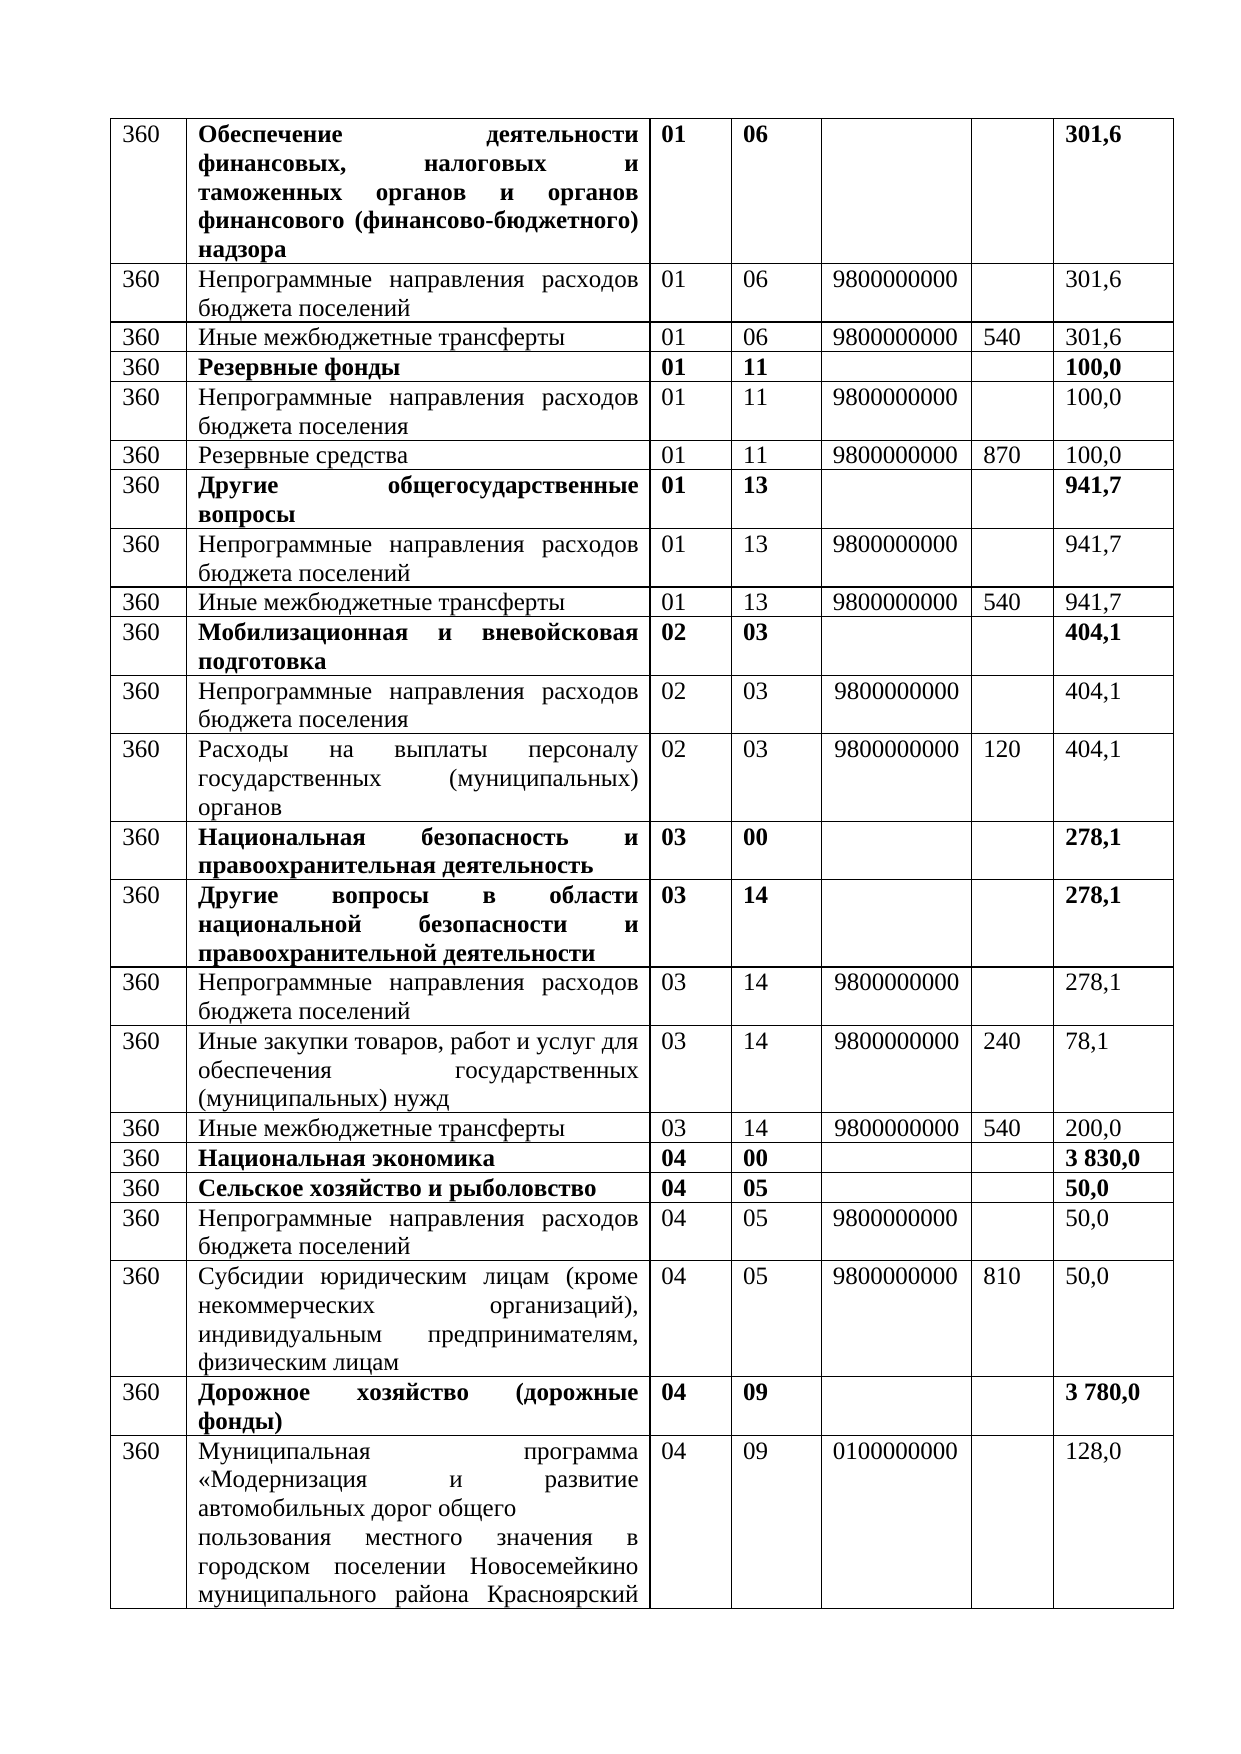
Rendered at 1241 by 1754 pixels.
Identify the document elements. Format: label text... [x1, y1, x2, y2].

table_cell 9800000000 [822, 968, 971, 1025]
table_cell 06 [732, 323, 821, 351]
table_cell 301,6 [1054, 119, 1173, 263]
table_cell Национальная экономика [187, 1143, 649, 1172]
table_cell 9800000000 [822, 441, 971, 469]
table_cell 9800000000 [822, 1261, 971, 1376]
table_cell 01 [651, 323, 731, 351]
table_cell [972, 880, 1053, 966]
table_cell 404,1 [1054, 617, 1173, 675]
table_cell 540 [972, 588, 1053, 616]
table_cell 360 [111, 382, 186, 439]
table_cell 100,0 [1054, 382, 1173, 439]
table_cell 240 [972, 1026, 1053, 1112]
table_cell 360 [111, 880, 186, 966]
table_cell 360 [111, 441, 186, 469]
table_cell 278,1 [1054, 880, 1173, 966]
table_cell 128,0 [1054, 1436, 1173, 1608]
table_cell 09 [732, 1377, 821, 1435]
table_cell Другие вопросы в области национальной безопасности и правоохранительной деятельности [187, 880, 649, 966]
table_cell 50,0 [1054, 1203, 1173, 1260]
table_cell 120 [972, 734, 1053, 821]
table_cell 100,0 [1054, 441, 1173, 469]
table_cell 14 [732, 880, 821, 966]
table_cell 03 [732, 617, 821, 675]
table_cell Непрограммные направления расходов бюджета поселения [187, 676, 649, 733]
table_cell 941,7 [1054, 588, 1173, 616]
table_cell 01 [651, 588, 731, 616]
table_cell 01 [651, 470, 731, 528]
table_cell 03 [651, 1026, 731, 1112]
table_cell 01 [651, 352, 731, 381]
table_cell 9800000000 [822, 1203, 971, 1260]
table_cell 01 [651, 529, 731, 586]
table_cell 9800000000 [822, 264, 971, 321]
table_cell [972, 968, 1053, 1025]
table_cell [972, 1143, 1053, 1172]
table_cell [822, 352, 971, 381]
table_cell 360 [111, 1113, 186, 1142]
table_cell 360 [111, 676, 186, 733]
table_cell [822, 1143, 971, 1172]
table_cell Иные межбюджетные трансферты [187, 1113, 649, 1142]
table_cell [972, 1173, 1053, 1202]
table_cell 9800000000 [822, 676, 971, 733]
table_cell 278,1 [1054, 822, 1173, 879]
table_cell 941,7 [1054, 470, 1173, 528]
table_cell 360 [111, 119, 186, 263]
table_cell 13 [732, 470, 821, 528]
table_cell 03 [651, 880, 731, 966]
table_cell 06 [732, 264, 821, 321]
table_cell Другие общегосударственные вопросы [187, 470, 649, 528]
table_cell 02 [651, 617, 731, 675]
table_cell 00 [732, 822, 821, 879]
table_cell 278,1 [1054, 968, 1173, 1025]
table_cell 50,0 [1054, 1261, 1173, 1376]
table_cell 360 [111, 1026, 186, 1112]
table_cell 03 [651, 1113, 731, 1142]
table_cell 9800000000 [822, 529, 971, 586]
table_cell 05 [732, 1203, 821, 1260]
table_cell 13 [732, 588, 821, 616]
table_cell [822, 119, 971, 263]
table_cell 01 [651, 382, 731, 439]
table_cell 9800000000 [822, 382, 971, 439]
table_cell 03 [732, 734, 821, 821]
table_cell [822, 470, 971, 528]
table_cell 360 [111, 1173, 186, 1202]
table_cell 04 [651, 1377, 731, 1435]
table_cell 360 [111, 470, 186, 528]
table_cell Резервные фонды [187, 352, 649, 381]
table_cell [822, 1377, 971, 1435]
table_cell 02 [651, 734, 731, 821]
table_cell 200,0 [1054, 1113, 1173, 1142]
table_cell 9800000000 [822, 1026, 971, 1112]
table_cell 404,1 [1054, 676, 1173, 733]
table_cell [972, 470, 1053, 528]
table_cell Дорожное хозяйство (дорожные фонды) [187, 1377, 649, 1435]
table_cell 14 [732, 1113, 821, 1142]
table_cell 360 [111, 529, 186, 586]
table_cell 360 [111, 1143, 186, 1172]
table_cell 13 [732, 529, 821, 586]
table_cell 11 [732, 382, 821, 439]
table_cell 01 [651, 264, 731, 321]
table_cell 50,0 [1054, 1173, 1173, 1202]
table_cell Мобилизационная и вневойсковая подготовка [187, 617, 649, 675]
table_cell 360 [111, 734, 186, 821]
table_cell [822, 880, 971, 966]
table_cell 9800000000 [822, 323, 971, 351]
table_cell [972, 617, 1053, 675]
table_cell 04 [651, 1261, 731, 1376]
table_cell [187, 1436, 649, 1608]
table_cell Иные межбюджетные трансферты [187, 588, 649, 616]
table_cell Иные закупки товаров, работ и услуг для обеспечения государственных (муниципальных) нужд [187, 1026, 649, 1112]
table_cell Непрограммные направления расходов бюджета поселений [187, 1203, 649, 1260]
table_cell 04 [651, 1203, 731, 1260]
table_cell Иные межбюджетные трансферты [187, 323, 649, 351]
table_cell 360 [111, 323, 186, 351]
table_cell [972, 1203, 1053, 1260]
table_cell 03 [732, 676, 821, 733]
table_cell 360 [111, 1261, 186, 1376]
table_cell Расходы на выплаты персоналу государственных (муниципальных) органов [187, 734, 649, 821]
table_cell Непрограммные направления расходов бюджета поселений [187, 968, 649, 1025]
table_cell 04 [651, 1436, 731, 1608]
table_cell 810 [972, 1261, 1053, 1376]
table_cell 9800000000 [822, 734, 971, 821]
table_cell 01 [651, 119, 731, 263]
table_cell 11 [732, 441, 821, 469]
table_cell 100,0 [1054, 352, 1173, 381]
table_cell 360 [111, 968, 186, 1025]
table_cell Непрограммные направления расходов бюджета поселения [187, 382, 649, 439]
table_cell Национальная безопасность и правоохранительная деятельность [187, 822, 649, 879]
table_cell [972, 1377, 1053, 1435]
table_cell Непрограммные направления расходов бюджета поселений [187, 264, 649, 321]
table_cell [822, 822, 971, 879]
table_cell 02 [651, 676, 731, 733]
table_cell 3 780,0 [1054, 1377, 1173, 1435]
table_cell 540 [972, 1113, 1053, 1142]
table_cell 360 [111, 588, 186, 616]
table_cell [972, 1436, 1053, 1608]
table_cell 04 [651, 1143, 731, 1172]
table_cell [972, 352, 1053, 381]
table_cell [972, 676, 1053, 733]
table_cell 870 [972, 441, 1053, 469]
table_cell 03 [651, 968, 731, 1025]
table_cell 360 [111, 822, 186, 879]
table_cell 540 [972, 323, 1053, 351]
table_cell 360 [111, 1377, 186, 1435]
table_cell 360 [111, 1436, 186, 1608]
table_cell 301,6 [1054, 264, 1173, 321]
table_cell 04 [651, 1173, 731, 1202]
table_cell 360 [111, 352, 186, 381]
table_cell 360 [111, 1203, 186, 1260]
table_cell 360 [111, 264, 186, 321]
table_cell 11 [732, 352, 821, 381]
table_cell [972, 264, 1053, 321]
table_cell 01 [651, 441, 731, 469]
table_cell [822, 617, 971, 675]
table_cell [822, 1173, 971, 1202]
table_cell 05 [732, 1173, 821, 1202]
table_cell 404,1 [1054, 734, 1173, 821]
table_cell 09 [732, 1436, 821, 1608]
table_cell [972, 822, 1053, 879]
table_cell 06 [732, 119, 821, 263]
table_cell 941,7 [1054, 529, 1173, 586]
table_cell 00 [732, 1143, 821, 1172]
table_cell [972, 119, 1053, 263]
table_cell Резервные средства [187, 441, 649, 469]
table_cell [972, 529, 1053, 586]
table_cell 14 [732, 1026, 821, 1112]
table_cell 301,6 [1054, 323, 1173, 351]
table_cell Сельское хозяйство и рыболовство [187, 1173, 649, 1202]
table_cell Субсидии юридическим лицам (кроме некоммерческих организаций), индивидуальным предпринимателям, физическим лицам [187, 1261, 649, 1376]
table_cell 360 [111, 617, 186, 675]
table_cell 05 [732, 1261, 821, 1376]
table_cell 0100000000 [822, 1436, 971, 1608]
table_cell 9800000000 [822, 1113, 971, 1142]
table_cell Непрограммные направления расходов бюджета поселений [187, 529, 649, 586]
table_cell 03 [651, 822, 731, 879]
table_cell 14 [732, 968, 821, 1025]
table_cell [972, 382, 1053, 439]
table_cell Обеспечение деятельности финансовых, налоговых и таможенных органов и органов финансового (финансово-бюджетного) надзора [187, 119, 649, 263]
table_cell 78,1 [1054, 1026, 1173, 1112]
table_cell 3 830,0 [1054, 1143, 1173, 1172]
table_cell 9800000000 [822, 588, 971, 616]
